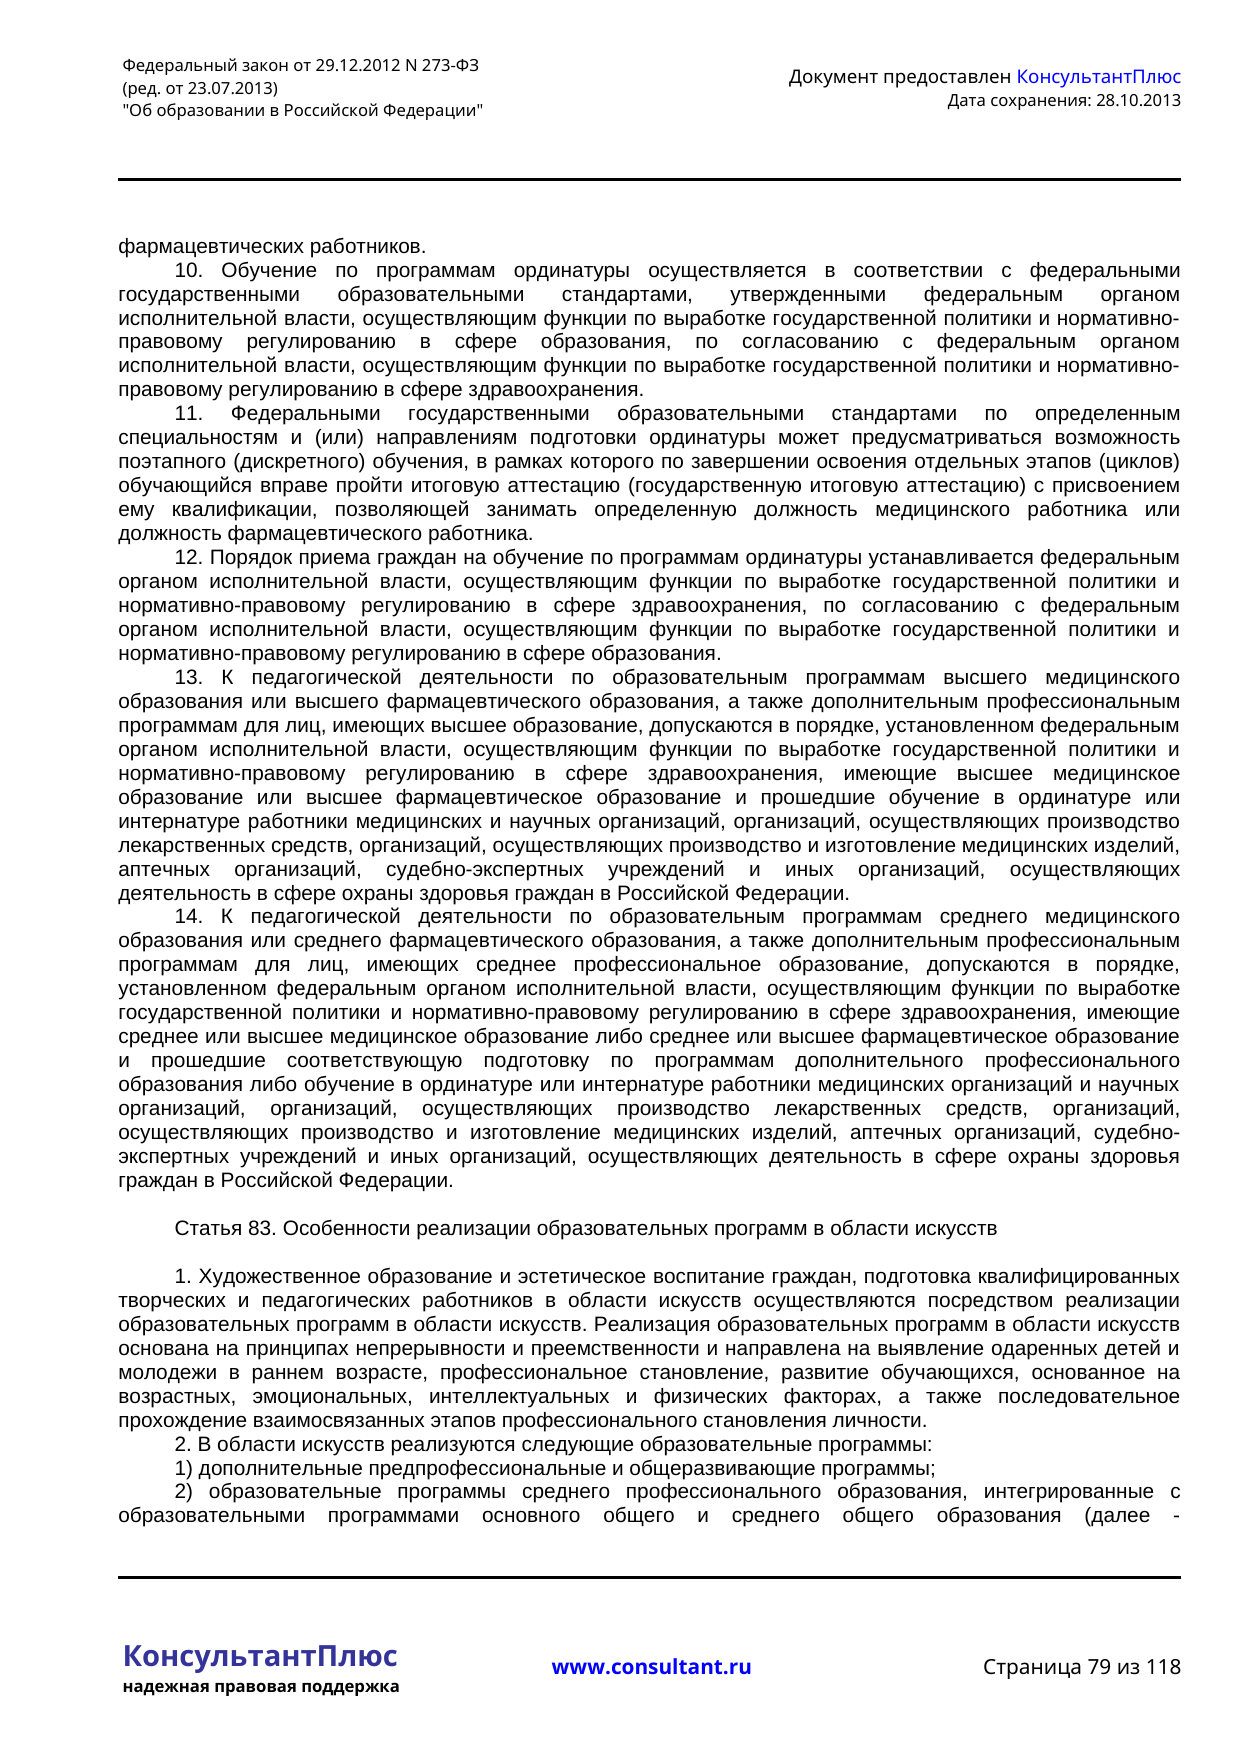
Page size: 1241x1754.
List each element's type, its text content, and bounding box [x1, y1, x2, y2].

text 2. В области искусств реализуются следующие образовательные программы: [118, 1431, 1181, 1455]
text Статья 83. Особенности реализации образовательных программ в области искусств [118, 1216, 1181, 1240]
text 10. Обучение по программам ординатуры осуществляется в соответствии с федеральными государственными образовательными стандартами, утвержденными федеральным органом исполнительной власти, осуществляющим функции по выработке государственной политики и нормативно-правовому регулированию в сфере образования, по согласованию с федеральным органом исполнительной власти, осуществляющим функции по выработке государственной политики и нормативно-правовому регулированию в сфере здравоохранения. [118, 257, 1181, 401]
text 11. Федеральными государственными образовательными стандартами по определенным специальностям и (или) направлениям подготовки ординатуры может предусматриваться возможность поэтапного (дискретного) обучения, в рамках которого по завершении освоения отдельных этапов (циклов) обучающийся вправе пройти итоговую аттестацию (государственную итоговую аттестацию) с присвоением ему квалификации, позволяющей занимать определенную должность медицинского работника или должность фармацевтического работника. [118, 401, 1181, 545]
text 1) дополнительные предпрофессиональные и общеразвивающие программы; [118, 1455, 1181, 1479]
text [118, 233, 1181, 257]
text 14. К педагогической деятельности по образовательным программам среднего медицинского образования или среднего фармацевтического образования, а также дополнительным профессиональным программам для лиц, имеющих среднее профессиональное образование, допускаются в порядке, установленном федеральным органом исполнительной власти, осуществляющим функции по выработке государственной политики и нормативно-правовому регулированию в сфере здравоохранения, имеющие среднее или высшее медицинское образование либо среднее или высшее фармацевтическое образование и прошедшие соответствующую подготовку по программам дополнительного профессионального образования либо обучение в ординатуре или интернатуре работники медицинских организаций и научных организаций, организаций, осуществляющих производство лекарственных средств, организаций, осуществляющих производство и изготовление медицинских изделий, аптечных организаций, судебно-экспертных учреждений и иных организаций, осуществляющих деятельность в сфере охраны здоровья граждан в Российской Федерации. [118, 904, 1181, 1192]
text 13. К педагогической деятельности по образовательным программам высшего медицинского образования или высшего фармацевтического образования, а также дополнительным профессиональным программам для лиц, имеющих высшее образование, допускаются в порядке, установленном федеральным органом исполнительной власти, осуществляющим функции по выработке государственной политики и нормативно-правовому регулированию в сфере здравоохранения, имеющие высшее медицинское образование или высшее фармацевтическое образование и прошедшие обучение в ординатуре или интернатуре работники медицинских и научных организаций, организаций, осуществляющих производство лекарственных средств, организаций, осуществляющих производство и изготовление медицинских изделий, аптечных организаций, судебно-экспертных учреждений и иных организаций, осуществляющих деятельность в сфере охраны здоровья граждан в Российской Федерации. [118, 665, 1181, 904]
text 1. Художественное образование и эстетическое воспитание граждан, подготовка квалифицированных творческих и педагогических работников в области искусств осуществляются посредством реализации образовательных программ в области искусств. Реализация образовательных программ в области искусств основана на принципах непрерывности и преемственности и направлена на выявление одаренных детей и молодежи в раннем возрасте, профессиональное становление, развитие обучающихся, основанное на возрастных, эмоциональных, интеллектуальных и физических факторах, а также последовательное прохождение взаимосвязанных этапов профессионального становления личности. [118, 1264, 1181, 1431]
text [118, 1479, 1181, 1527]
text 12. Порядок приема граждан на обучение по программам ординатуры устанавливается федеральным органом исполнительной власти, осуществляющим функции по выработке государственной политики и нормативно-правовому регулированию в сфере здравоохранения, по согласованию с федеральным органом исполнительной власти, осуществляющим функции по выработке государственной политики и нормативно-правовому регулированию в сфере образования. [118, 545, 1181, 665]
